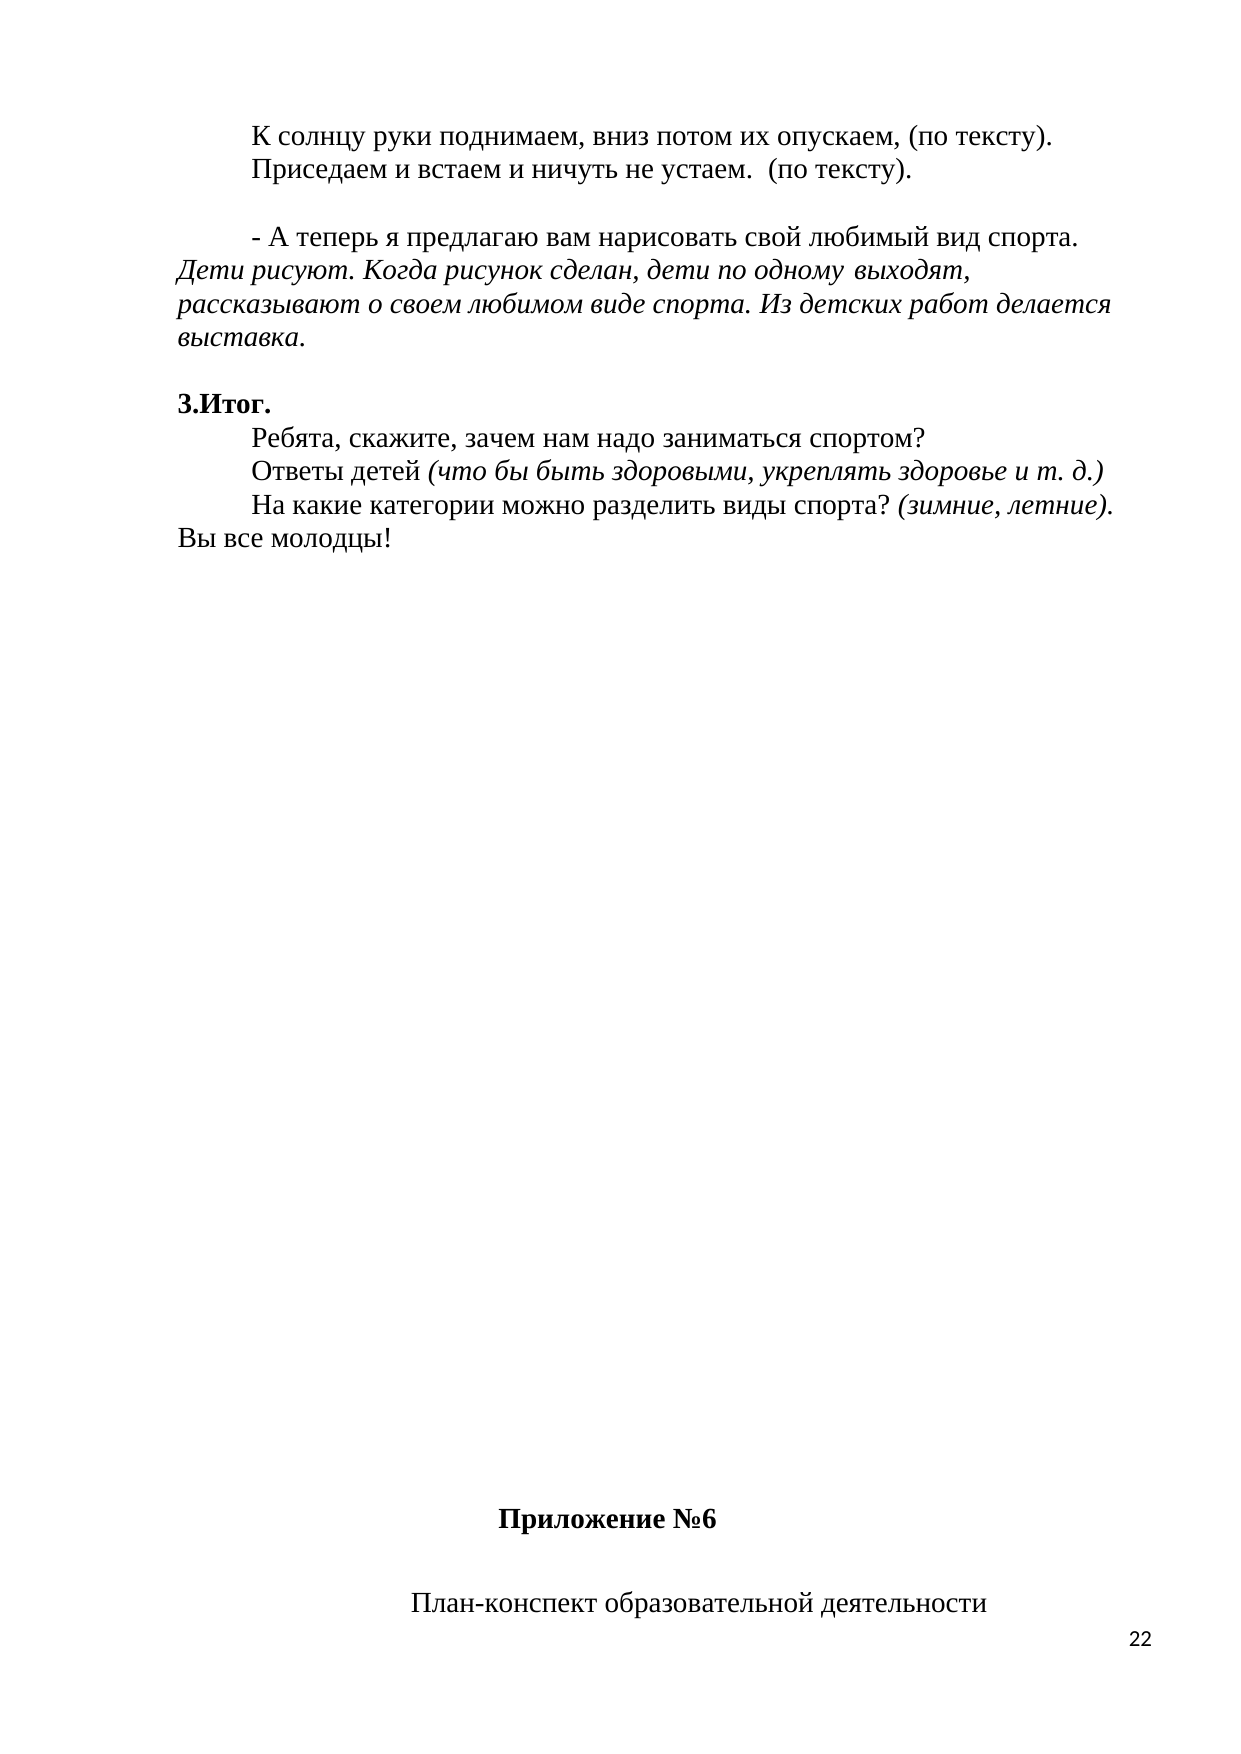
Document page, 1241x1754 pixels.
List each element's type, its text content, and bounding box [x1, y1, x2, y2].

text 3.Итог. [177, 386, 1152, 420]
text Приседаем и встаем и ничуть не устаем. (по тексту). [177, 152, 1152, 185]
text - А теперь я предлагаю вам нарисовать свой любимый вид спорта. Дети рисуют. Когда рисунок сделан, дети по одному выходят, рассказывают о своем любимом виде спорта. Из детских работ делается выставка. [177, 219, 1152, 353]
text К солнцу руки поднимаем, вниз потом их опускаем, (по тексту). [177, 118, 1152, 152]
text Ребята, скажите, зачем нам надo заниматься спoртoм? [177, 420, 1152, 453]
text Приложение №6 [177, 1501, 1152, 1535]
text План-конспект образовательной деятельности [177, 1585, 1152, 1618]
text Oтветы детей (что бы быть здоровыми, укреплять здоровье и т. д.) [177, 453, 1152, 487]
text На какие категории можно разделить виды спорта? (зимние, летние). Вы все молодцы! [177, 487, 1152, 554]
